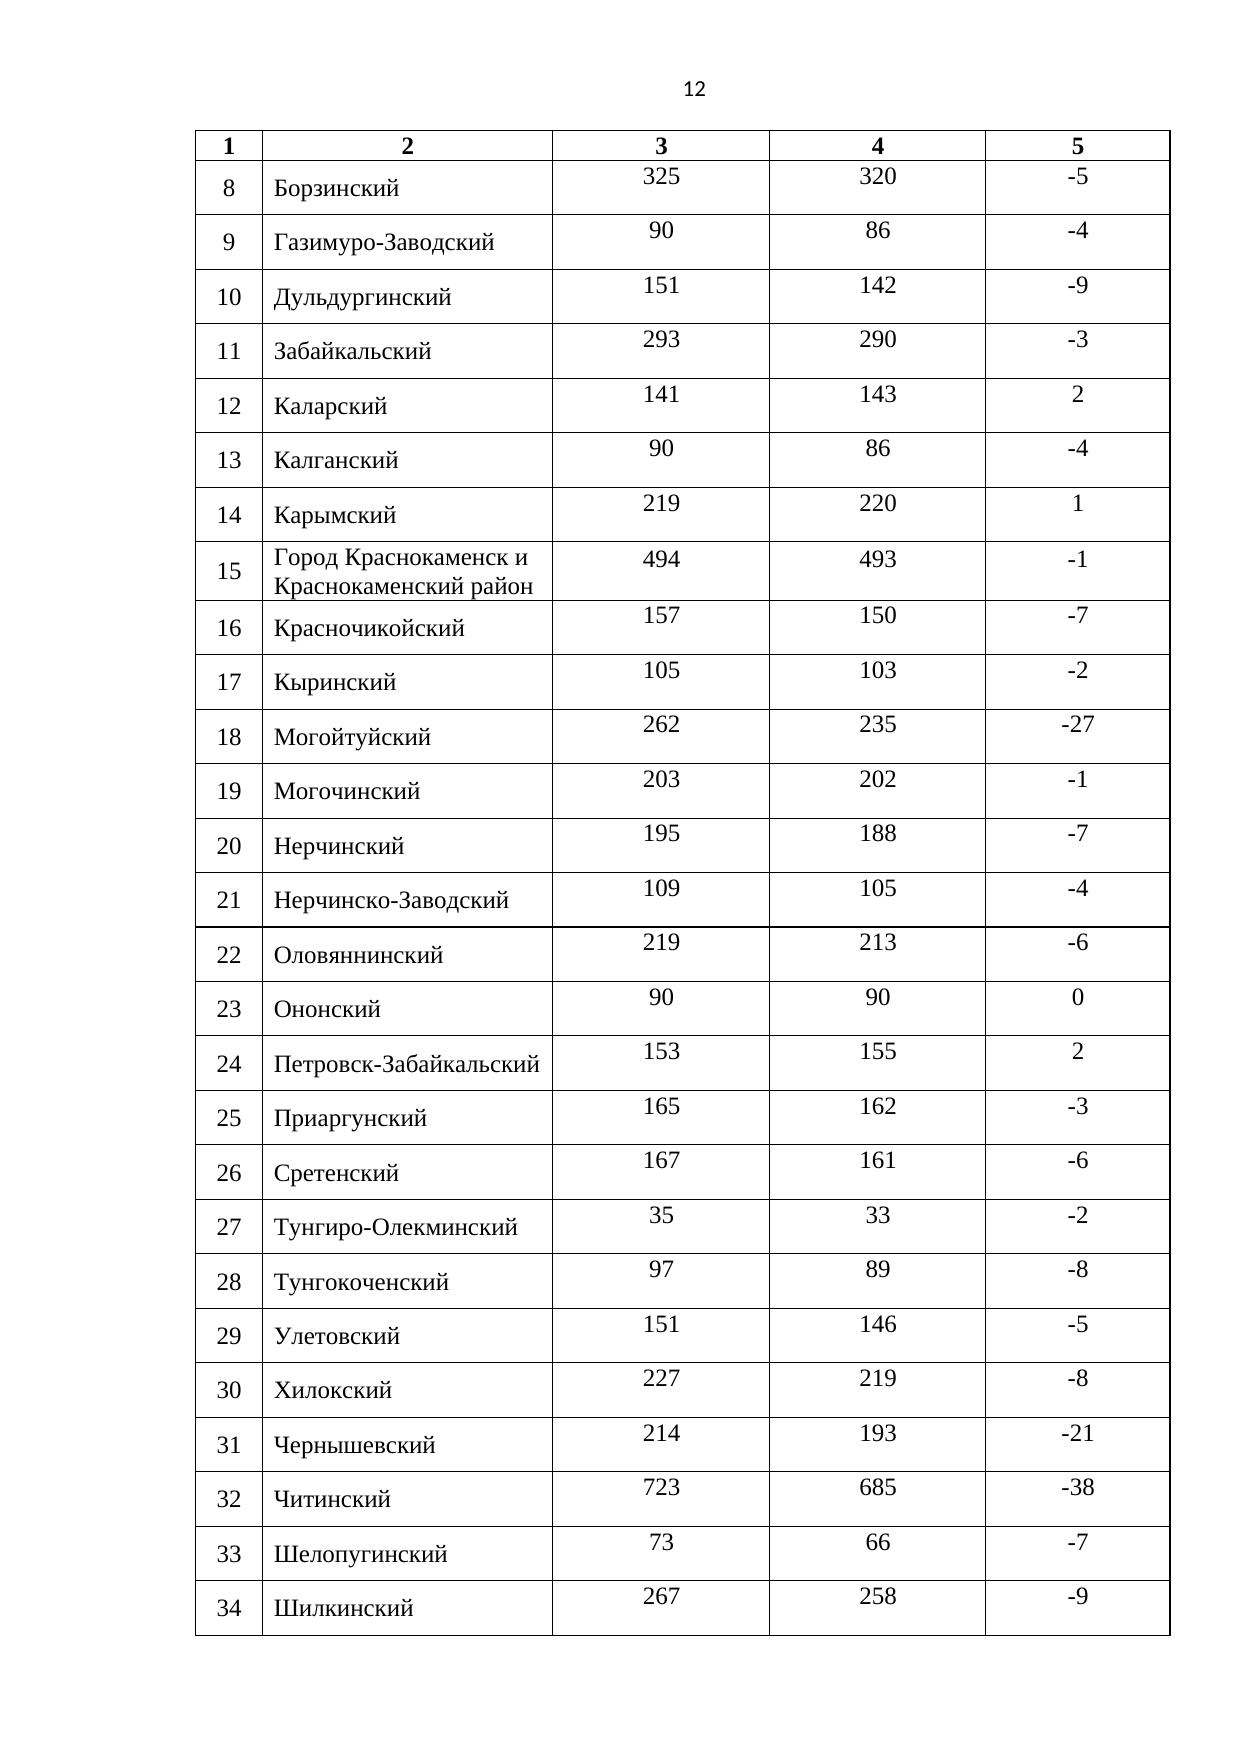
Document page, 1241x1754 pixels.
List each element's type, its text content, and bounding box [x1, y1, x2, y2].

table_cell 325 [553, 161, 769, 214]
table_cell Улетовский [263, 1309, 552, 1362]
table_cell -7 [986, 819, 1169, 872]
table_cell Чернышевский [263, 1418, 552, 1471]
table_cell Шилкинский [263, 1581, 552, 1635]
table_cell 320 [770, 161, 985, 214]
table_cell Дульдургинский [263, 270, 552, 323]
table_cell 30 [196, 1363, 262, 1417]
table_cell -7 [986, 601, 1169, 654]
table_cell -38 [986, 1472, 1169, 1526]
table_cell 151 [553, 270, 769, 323]
table_header 4 [770, 131, 985, 160]
table_cell 151 [553, 1309, 769, 1362]
table_cell Сретенский [263, 1145, 552, 1199]
table_cell -6 [986, 1145, 1169, 1199]
table_cell 723 [553, 1472, 769, 1526]
table_cell 11 [196, 324, 262, 378]
table_cell 9 [196, 215, 262, 269]
table_cell 155 [770, 1036, 985, 1090]
table_cell 20 [196, 819, 262, 872]
table_cell 214 [553, 1418, 769, 1471]
table_cell Хилокский [263, 1363, 552, 1417]
table_cell 293 [553, 324, 769, 378]
table_cell 28 [196, 1254, 262, 1308]
table_cell Карымский [263, 488, 552, 541]
table_cell Газимуро-Заводский [263, 215, 552, 269]
table_cell 146 [770, 1309, 985, 1362]
table_cell Читинский [263, 1472, 552, 1526]
table_cell 153 [553, 1036, 769, 1090]
table_cell 86 [770, 215, 985, 269]
table_cell Кыринский [263, 655, 552, 708]
table_cell 258 [770, 1581, 985, 1635]
table_cell 143 [770, 379, 985, 432]
table_cell Могойтуйский [263, 710, 552, 763]
table_cell 1 [986, 488, 1169, 541]
table_cell 141 [553, 379, 769, 432]
table_cell -2 [986, 1200, 1169, 1253]
table_cell 66 [770, 1527, 985, 1580]
table_cell 18 [196, 710, 262, 763]
table_cell 33 [196, 1527, 262, 1580]
table_cell 24 [196, 1036, 262, 1090]
table_cell 90 [553, 982, 769, 1035]
table_cell 109 [553, 873, 769, 926]
table_cell Забайкальский [263, 324, 552, 378]
table_cell Тунгокоченский [263, 1254, 552, 1308]
table_cell 22 [196, 928, 262, 981]
table_cell 15 [196, 542, 262, 599]
table_cell -7 [986, 1527, 1169, 1580]
table_cell Город Краснокаменск и Краснокаменский район [263, 542, 552, 599]
table_cell 203 [553, 764, 769, 817]
table_cell 29 [196, 1309, 262, 1362]
table_cell 290 [770, 324, 985, 378]
table_cell -2 [986, 655, 1169, 708]
table_cell 32 [196, 1472, 262, 1526]
table_cell Каларский [263, 379, 552, 432]
table_cell 227 [553, 1363, 769, 1417]
table_cell -8 [986, 1254, 1169, 1308]
table_cell Могочинский [263, 764, 552, 817]
table_cell 23 [196, 982, 262, 1035]
table_cell -9 [986, 1581, 1169, 1635]
table_cell -3 [986, 1091, 1169, 1144]
table_cell 157 [553, 601, 769, 654]
table_cell 2 [986, 1036, 1169, 1090]
table_cell Ононский [263, 982, 552, 1035]
table_cell 142 [770, 270, 985, 323]
table_cell 219 [553, 928, 769, 981]
table_cell 213 [770, 928, 985, 981]
table_cell 103 [770, 655, 985, 708]
table_cell 161 [770, 1145, 985, 1199]
table_cell 219 [770, 1363, 985, 1417]
table_cell 26 [196, 1145, 262, 1199]
table_cell 35 [553, 1200, 769, 1253]
table_cell -8 [986, 1363, 1169, 1417]
table_cell 25 [196, 1091, 262, 1144]
table_cell Калганский [263, 433, 552, 487]
table_cell -9 [986, 270, 1169, 323]
table_cell Петровск-Забайкальский [263, 1036, 552, 1090]
table_cell 219 [553, 488, 769, 541]
table_cell -6 [986, 928, 1169, 981]
table_cell 73 [553, 1527, 769, 1580]
table_cell -4 [986, 873, 1169, 926]
table_cell 202 [770, 764, 985, 817]
table_cell 90 [770, 982, 985, 1035]
table_cell 162 [770, 1091, 985, 1144]
table_cell -21 [986, 1418, 1169, 1471]
table_cell 21 [196, 873, 262, 926]
table_cell 220 [770, 488, 985, 541]
table_cell 17 [196, 655, 262, 708]
table_cell 235 [770, 710, 985, 763]
table_cell 262 [553, 710, 769, 763]
table_cell 27 [196, 1200, 262, 1253]
table_cell 8 [196, 161, 262, 214]
table_header 3 [553, 131, 769, 160]
table_cell -1 [986, 542, 1169, 599]
table_cell -27 [986, 710, 1169, 763]
table_cell 105 [553, 655, 769, 708]
table_cell 494 [553, 542, 769, 599]
table_cell 167 [553, 1145, 769, 1199]
table_cell Тунгиро-Олекминский [263, 1200, 552, 1253]
table_cell 193 [770, 1418, 985, 1471]
table_header 1 [196, 131, 262, 160]
table_cell Приаргунский [263, 1091, 552, 1144]
table_cell 19 [196, 764, 262, 817]
table_header 5 [986, 131, 1169, 160]
table_cell 86 [770, 433, 985, 487]
table_cell Борзинский [263, 161, 552, 214]
table_cell 90 [553, 215, 769, 269]
table_cell 12 [196, 379, 262, 432]
table_cell 89 [770, 1254, 985, 1308]
table_cell 195 [553, 819, 769, 872]
table_cell 14 [196, 488, 262, 541]
table_cell 13 [196, 433, 262, 487]
table_cell -5 [986, 1309, 1169, 1362]
table_cell -5 [986, 161, 1169, 214]
table_cell Красночикойский [263, 601, 552, 654]
table_header 2 [263, 131, 552, 160]
table_cell -3 [986, 324, 1169, 378]
table_cell 34 [196, 1581, 262, 1635]
table_cell 2 [986, 379, 1169, 432]
table_cell 685 [770, 1472, 985, 1526]
table_cell 90 [553, 433, 769, 487]
table_cell 165 [553, 1091, 769, 1144]
table_cell 31 [196, 1418, 262, 1471]
table_cell 188 [770, 819, 985, 872]
table_cell -4 [986, 433, 1169, 487]
table_cell Нерчинско-Заводский [263, 873, 552, 926]
table_cell 0 [986, 982, 1169, 1035]
table_cell Оловяннинский [263, 928, 552, 981]
table_cell Шелопугинский [263, 1527, 552, 1580]
table_cell 33 [770, 1200, 985, 1253]
table_cell Нерчинский [263, 819, 552, 872]
table_cell -4 [986, 215, 1169, 269]
table_cell 267 [553, 1581, 769, 1635]
table_cell 493 [770, 542, 985, 599]
table_cell 97 [553, 1254, 769, 1308]
table_cell 10 [196, 270, 262, 323]
table_cell 105 [770, 873, 985, 926]
table_cell 16 [196, 601, 262, 654]
table_cell -1 [986, 764, 1169, 817]
table_cell 150 [770, 601, 985, 654]
